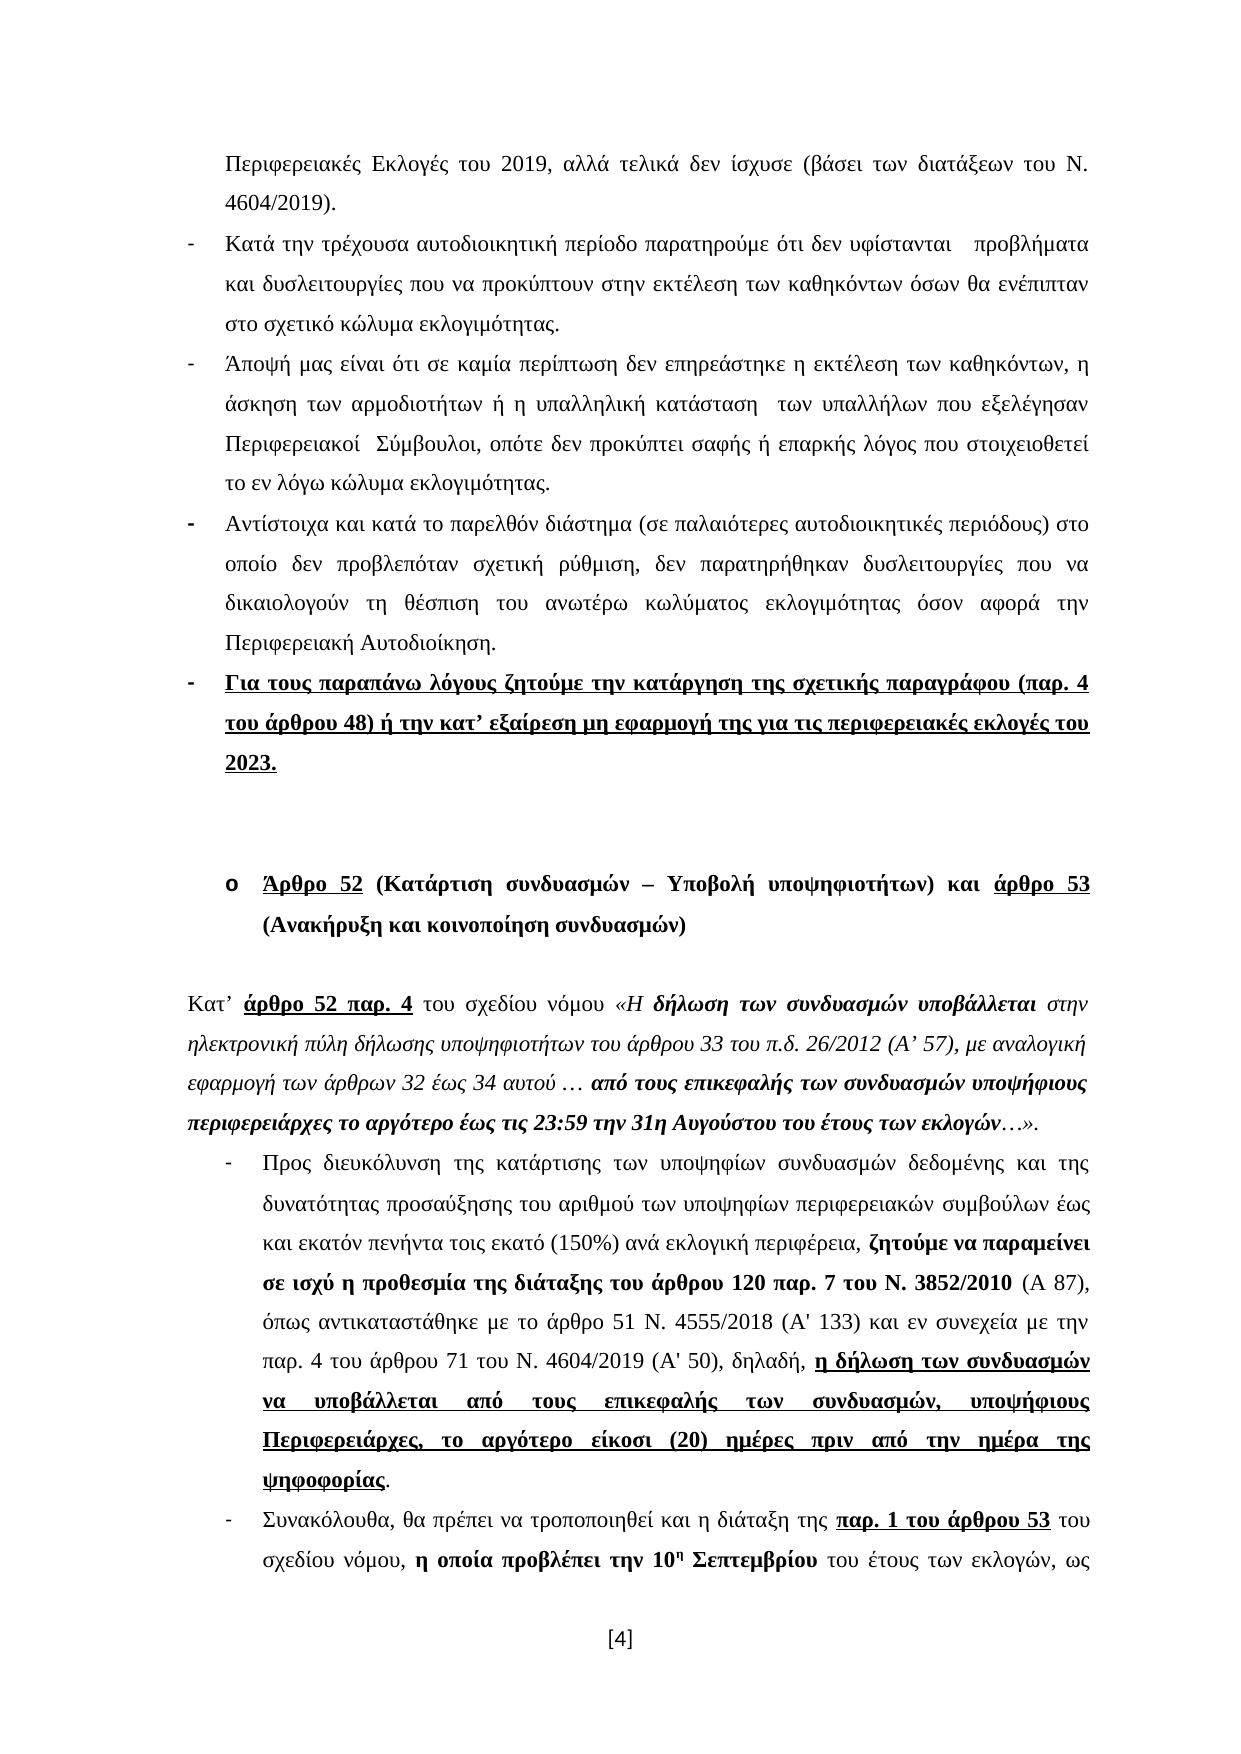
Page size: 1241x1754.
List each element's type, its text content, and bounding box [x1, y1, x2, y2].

list Αντίστοιχα και κατά το παρελθόν διάστημα (σε παλαιότερες αυτοδιοικητικές περιόδους) στο οποίο δεν προβλεπόταν σχετική ρύθμιση, δεν παρατηρήθηκαν δυσλειτουργίες που να δικαιολογούν τη θέσπιση του ανωτέρω κωλύματος εκλογιμότητας όσον αφορά την Περιφερειακή Αυτοδιοίκηση. [187, 596, 1090, 743]
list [225, 1265, 1090, 1530]
list Άποψή μας είναι ότι σε καμία περίπτωση δεν επηρεάστηκε η εκτέλεση των καθηκόντων, η άσκηση των αρμοδιοτήτων ή η υπαλληλική κατάσταση των υπαλλήλων που εξελέγησαν Περιφερειακοί Σύμβουλοι, οπότε δεν προκύπτει σαφής ή επαρκής λόγος που στοιχειοθετεί το εν λόγω κώλυμα εκλογιμότητας. [187, 407, 1090, 554]
list Για τους παραπάνω λόγους ζητούμε την κατάργηση της σχετικής παραγράφου (παρ. 4 του άρθρου 48) ή την κατ’ εξαίρεση μη εφαρμογή της για τις περιφερειακές εκλογές του 2023. [187, 785, 1090, 892]
text Κατ’ άρθρο 52 παρ. 4 του σχεδίου νόμου «Η δήλωση των συνδυασμών υποβάλλεται στην ηλεκτρονική πύλη δήλωσης υποψηφιοτήτων του άρθρου 33 του π.δ. 26/2012 (Α’ 57), με αναλογική εφαρμογή των άρθρων 32 έως 34 αυτού … από τους επικεφαλής των συνδυασμών υποψήφιους περιφερειάρχες το αργότερο έως τις 23:59 την 31η Αυγούστου του έτους των εκλογών…». [187, 1107, 1090, 1252]
list Άρθρο 52 (Κατάρτιση συνδυασμών – Υποβολή υποψηφιοτήτων) και άρθρο 53 (Ανακήρυξη και κοινοποίηση συνδυασμών) [225, 987, 1090, 1054]
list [187, 150, 1090, 216]
list Κατά την τρέχουσα αυτοδιοικητική περίοδο παρατηρούμε ότι δεν υφίστανται προβλήματα και δυσλειτουργίες που να προκύπτουν στην εκτέλεση των καθηκόντων όσων θα ενέπιπταν στο σχετικό κώλυμα εκλογιμότητας. [187, 258, 1090, 365]
